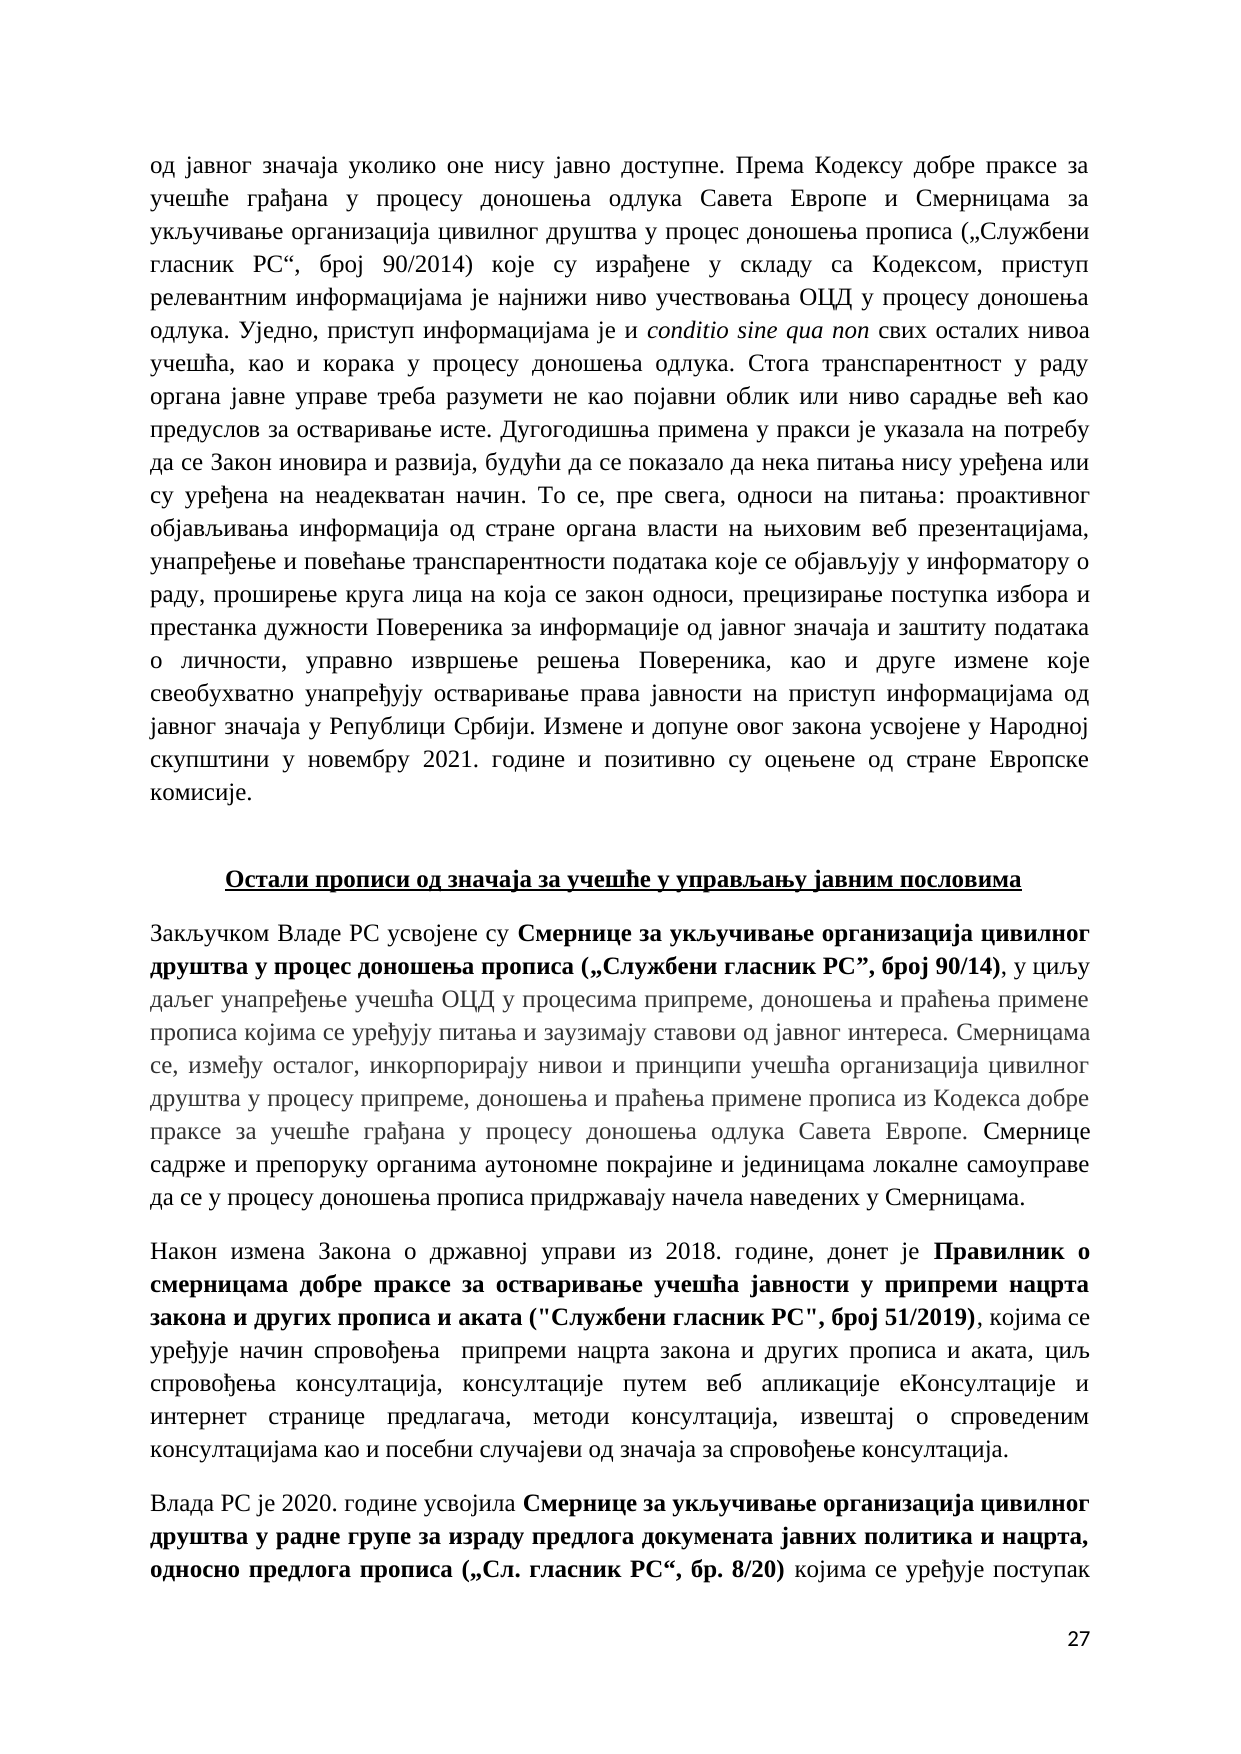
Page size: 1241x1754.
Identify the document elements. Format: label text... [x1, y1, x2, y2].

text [150, 1488, 1090, 1583]
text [150, 150, 1090, 806]
text Остали прописи од значаја за учешће у управљању јавним пословима [150, 864, 1090, 893]
text Закључком Владе РС усвојене су Смернице за укључивање организација цивилног друштва у процес доношења прописа („Службени гласник РС”, број 90/14), у циљу даљег унапређење учешћа ОЦД у процесима припреме, доношења и праћења примене прописа којима се уређују питања и заузимају ставови од јавног интереса. Смерницама се, између осталог, инкорпорирају нивои и принципи учешћа организација цивилног друштва у процесу припреме, доношења и праћења примене прописа из Кодекса добре праксе за учешће грађана у процесу доношења одлука Савета Европе. Смернице садрже и препоруку органима аутономне покрајине и јединицама локалне самоуправе да се у процесу доношења прописа придржавају начела наведених у Смерницама. [150, 918, 1090, 984]
text Након измена Закона о државној управи из 2018. године, донет је Правилник о смерницама добре праксе за остваривање учешћа јавности у припреми нацрта закона и других прописа и аката ("Службени гласник РС", број 51/2019), којима се уређује начин спровођења припреми нацрта закона и других прописа и аката, циљ спровођења консултација, консултације путем веб апликације еКонсултације и интернет странице предлагача, методи консултација, извештај о спроведеним консултацијама као и посебни случајеви од значаја за спровођење консултација. [150, 1236, 1090, 1463]
text Закључком Владе РС усвојене су Смернице за укључивање организација цивилног друштва у процес доношења прописа („Службени гласник РС”, број 90/14), у циљу даљег унапређење учешћа ОЦД у процесима припреме, доношења и праћења примене прописа којима се уређују питања и заузимају ставови од јавног интереса. Смерницама се, између осталог, инкорпорирају нивои и принципи учешћа организација цивилног друштва у процесу припреме, доношења и праћења примене прописа из Кодекса добре праксе за учешће грађана у процесу доношења одлука Савета Европе. Смернице садрже и препоруку органима аутономне покрајине и јединицама локалне самоуправе да се у процесу доношења прописа придржавају начела наведених у Смерницама. [150, 1112, 1090, 1211]
